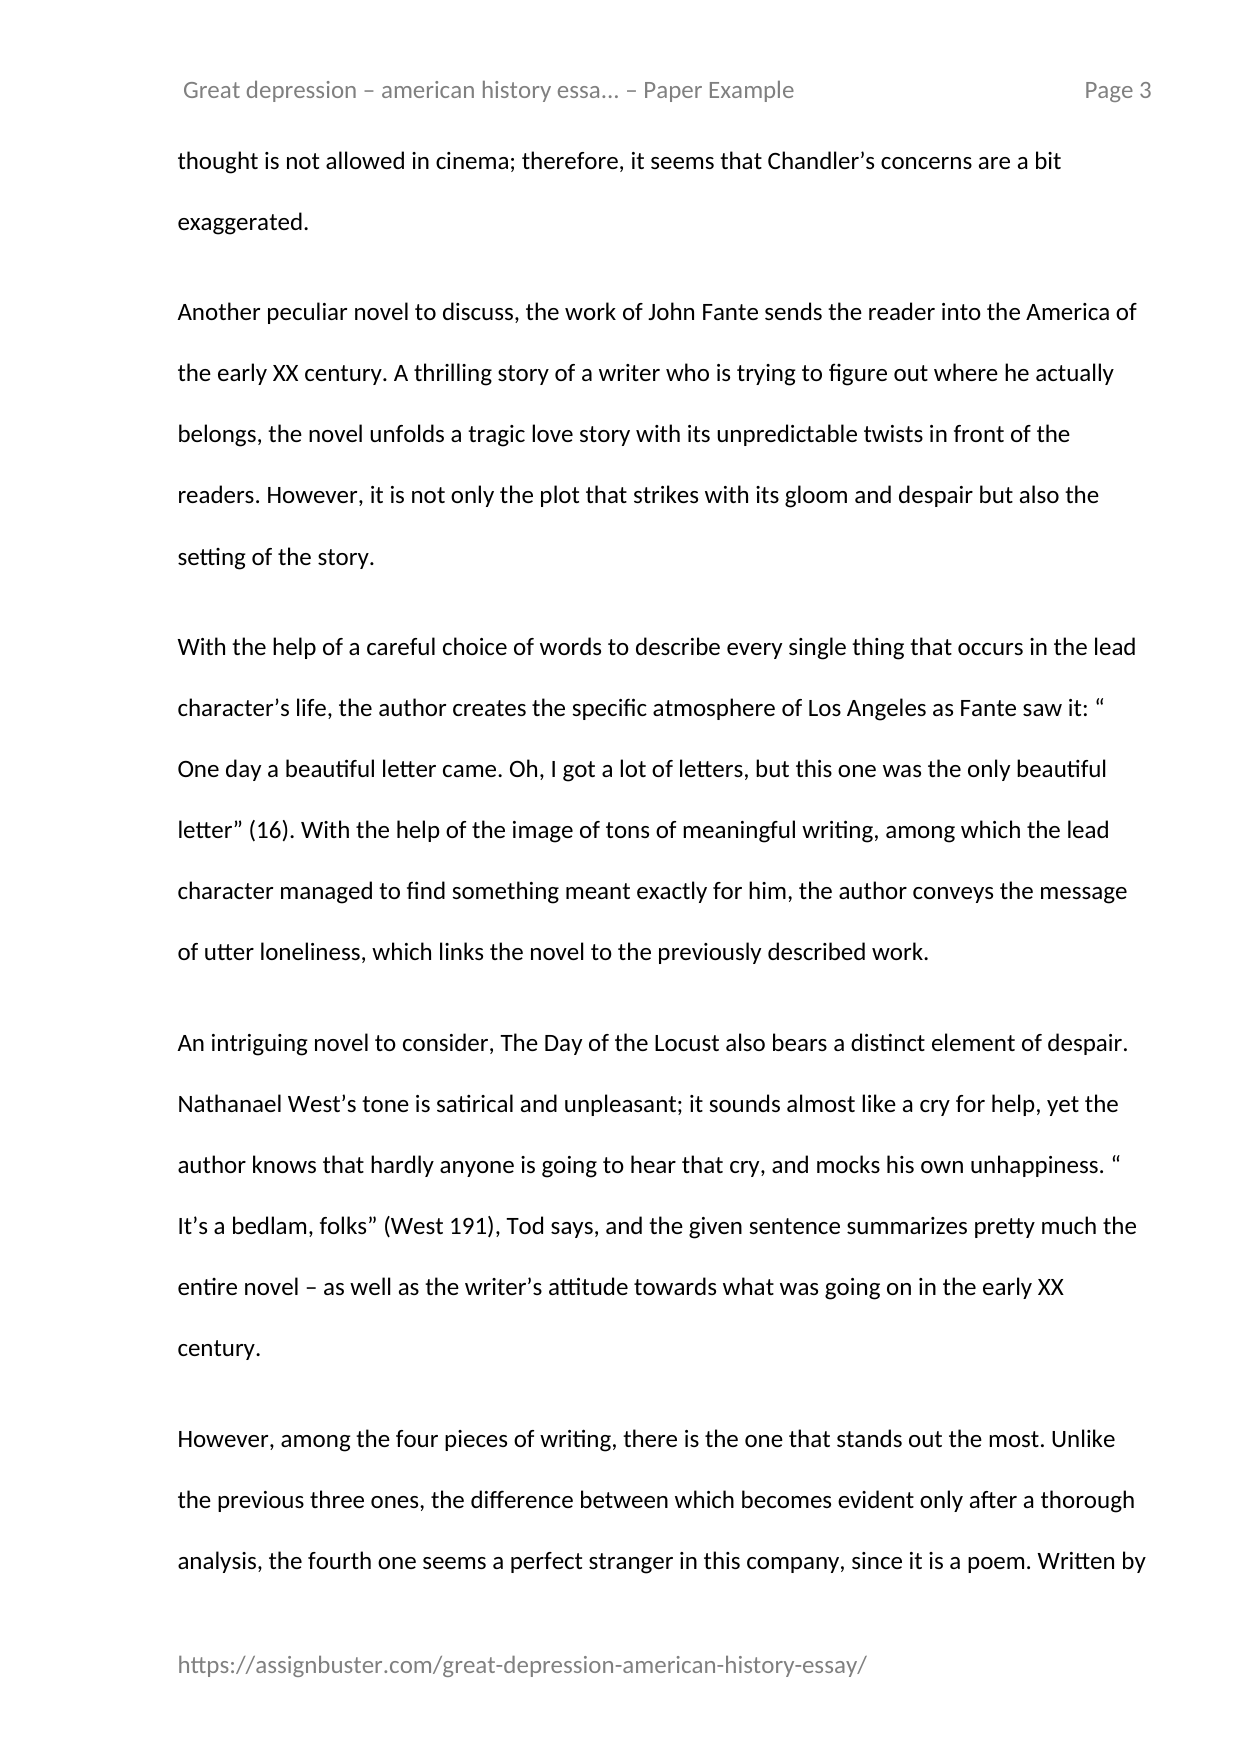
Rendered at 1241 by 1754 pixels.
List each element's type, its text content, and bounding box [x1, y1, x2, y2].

text Another peculiar novel to discuss, the work of John Fante sends the reader into the America of the early XX century. A thrilling story of a writer who is trying to figure out where he actually belongs, the novel unfolds a tragic love story with its unpredictable twists in front of the readers. However, it is not only the plot that strikes with its gloom and despair but also the setting of the story. [177, 297, 1152, 571]
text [177, 1423, 1152, 1575]
text With the help of a careful choice of words to describe every single thing that occurs in the lead character’s life, the author creates the specific atmosphere of Los Angeles as Fante saw it: “ One day a beautiful letter came. Oh, I got a lot of letters, but this one was the only beautiful letter” (16). With the help of the image of tons of meaningful writing, among which the lead character managed to find something meant exactly for him, the author conveys the message of utter loneliness, which links the novel to the previously described work. [177, 631, 1152, 967]
text An intriguing novel to consider, The Day of the Locust also bears a distinct element of despair. Nathanael West’s tone is satirical and unpleasant; it sounds almost like a cry for help, yet the author knows that hardly anyone is going to hear that cry, and mocks his own unhappiness. “ It’s a bedlam, folks” (West 191), Tod says, and the given sentence summarizes pretty much the entire novel – as well as the writer’s attitude towards what was going on in the early XX century. [177, 1027, 1152, 1363]
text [177, 145, 1152, 237]
